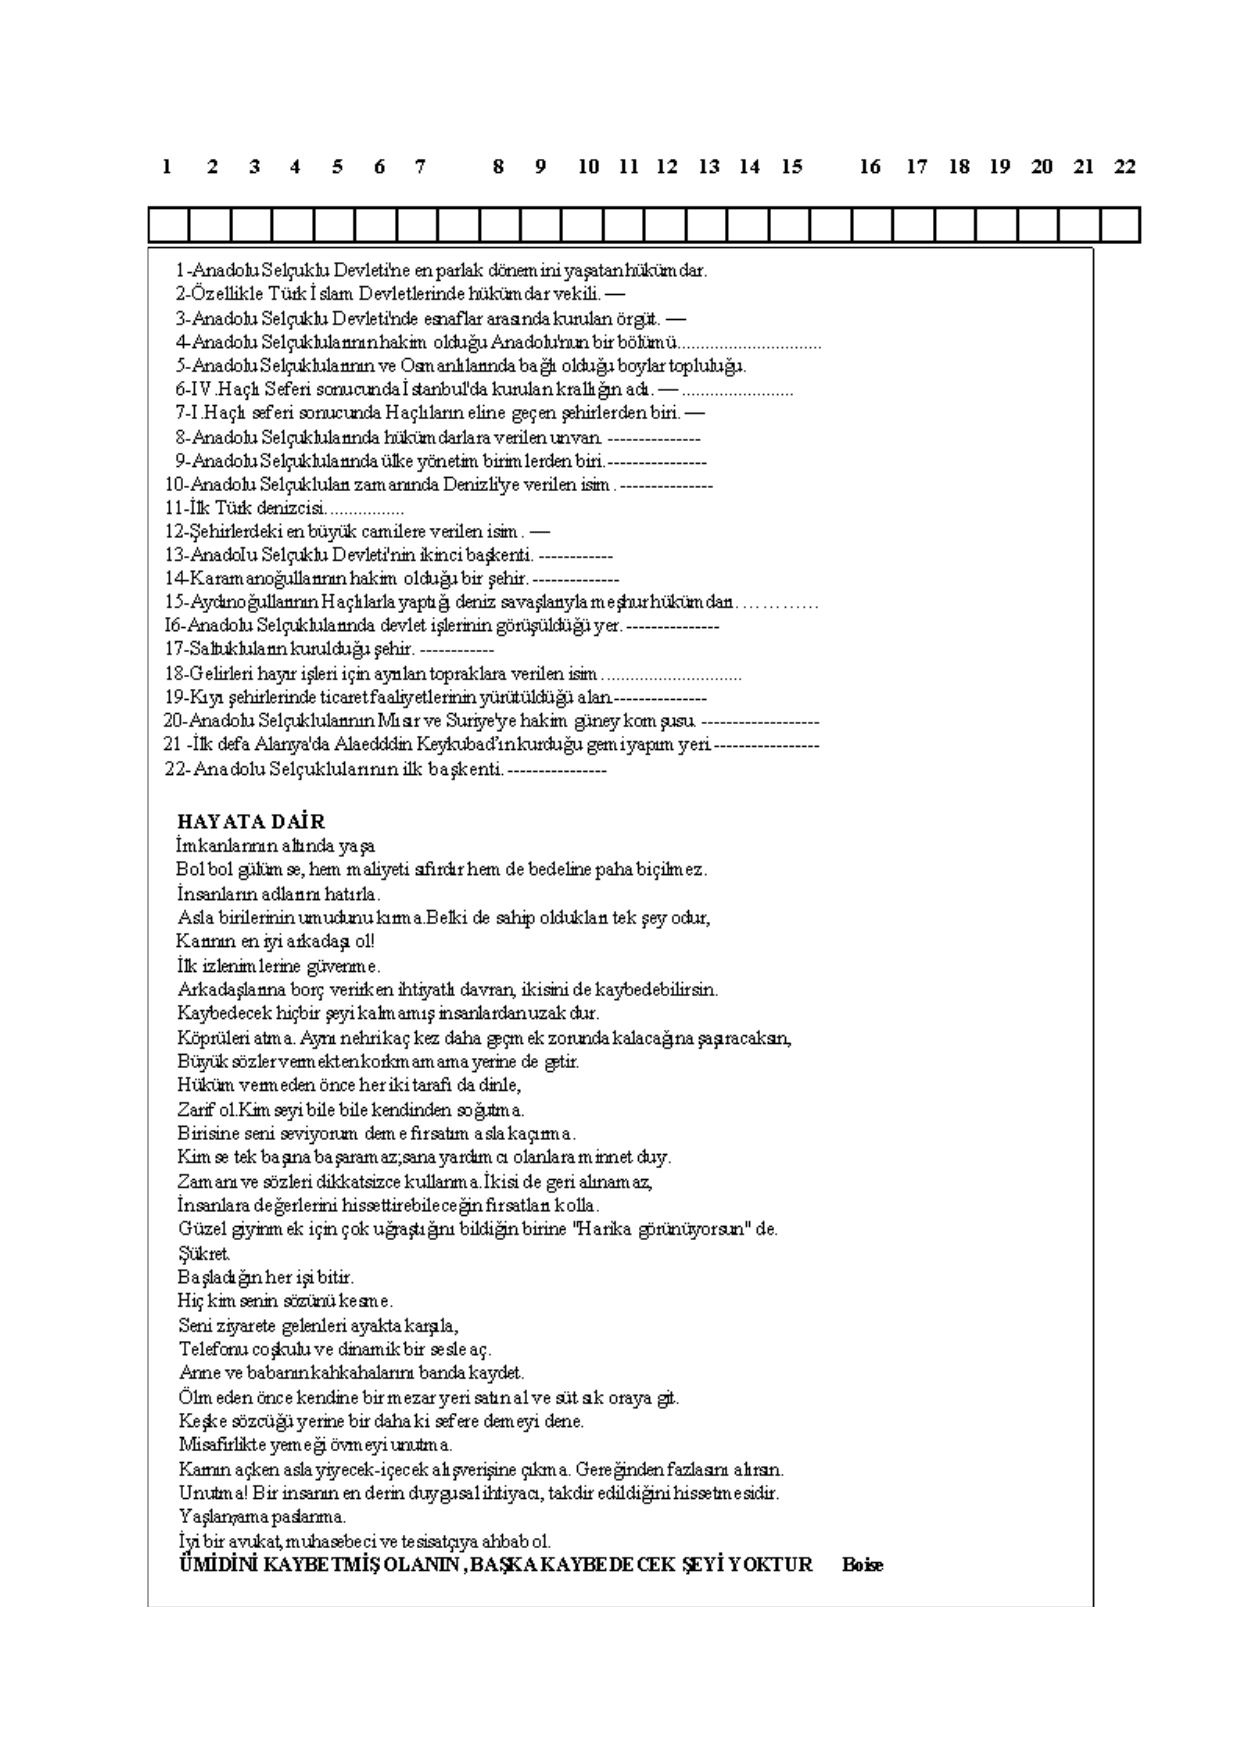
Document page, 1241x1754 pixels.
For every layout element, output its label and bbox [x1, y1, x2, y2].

picture [147, 147, 1165, 1607]
